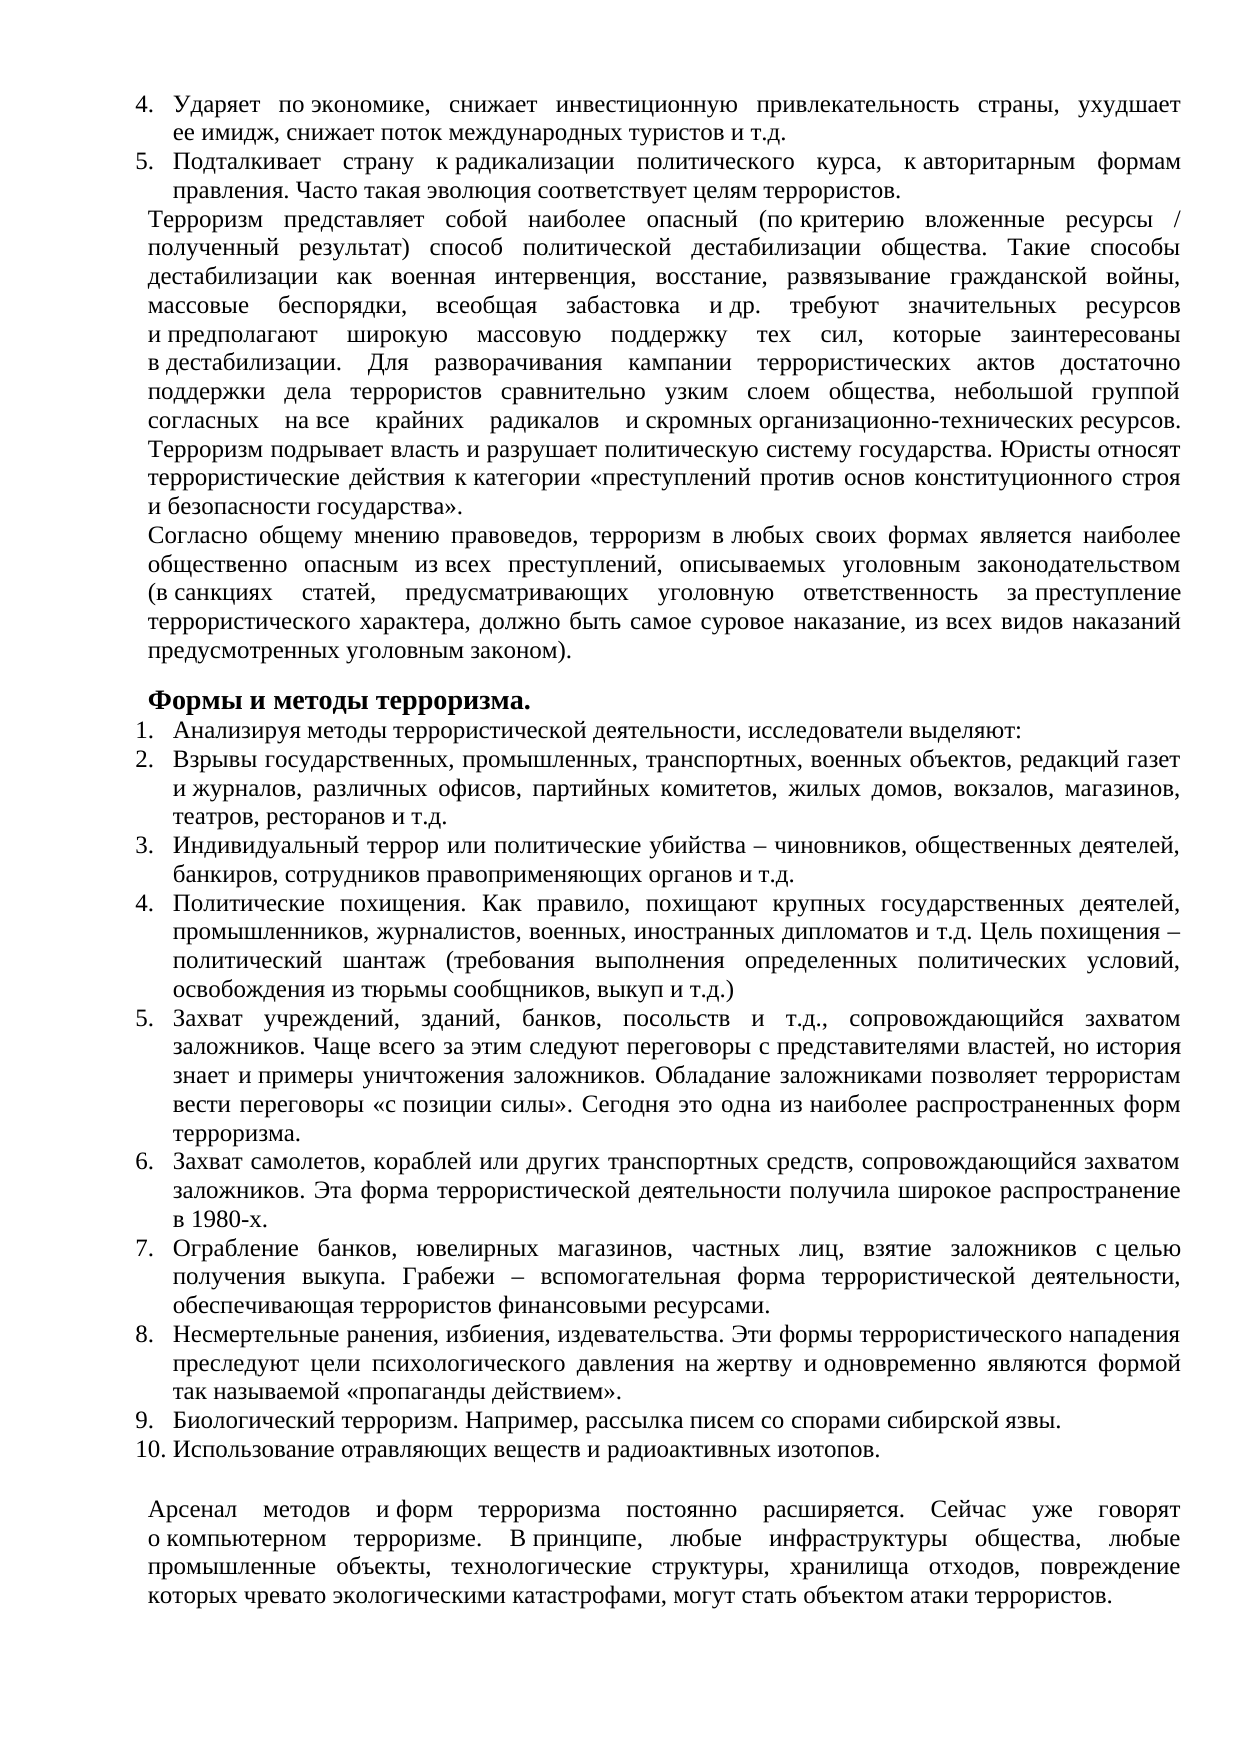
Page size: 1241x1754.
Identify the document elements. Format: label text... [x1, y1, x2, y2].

list Захват учреждений, зданий, банков, посольств и т.д., сопровождающийся захватом заложников. Чаще всего за этим следуют переговоры с представителями властей, но история знает и примеры уничтожения заложников. Обладание заложниками позволяет террористам вести переговоры «с позиции силы». Сегодня это одна из наиболее распространенных форм терроризма. [135, 1003, 1181, 1146]
list Политические похищения. Как правило, похищают крупных государственных деятелей, промышленников, журналистов, военных, иностранных дипломатов и т.д. Цель похищения – политический шантаж (требования выполнения определенных политических условий, освобождения из тюрьмы сообщников, выкуп и т.д.) [135, 888, 1181, 1003]
list Индивидуальный террор или политические убийства – чиновников, общественных деятелей, банкиров, сотрудников правоприменяющих органов и т.д. [135, 830, 1181, 888]
list Анализируя методы террористической деятельности, исследователи выделяют: [135, 715, 1181, 744]
list Ограбление банков, ювелирных магазинов, частных лиц, взятие заложников с целью получения выкупа. Грабежи – вспомогательная форма террористической деятельности, обеспечивающая террористов финансовыми ресурсами. [135, 1233, 1181, 1319]
list Ударяет по экономике, снижает инвестиционную привлекательность страны, ухудшает ее имидж, снижает поток международных туристов и т.д. [135, 89, 1181, 146]
text Терроризм представляет собой наиболее опасный (по критерию вложенные ресурсы / полученный результат) способ политической дестабилизации общества. Такие способы дестабилизации как военная интервенция, восстание, развязывание гражданской войны, массовые беспорядки, всеобщая забастовка и др. требуют значительных ресурсов и предполагают широкую массовую поддержку тех сил, которые заинтересованы в дестабилизации. Для разворачивания кампании террористических актов достаточно поддержки дела террористов сравнительно узким слоем общества, небольшой группой согласных на все крайних радикалов и скромных организационно-технических ресурсов. Терроризм подрывает власть и разрушает политическую систему государства. Юристы относят террористические действия к категории «преступлений против основ конституционного строя и безопасности государства». [148, 204, 1181, 520]
list Использование отравляющих веществ и радиоактивных изотопов. [135, 1434, 1181, 1463]
text Арсенал методов и форм терроризма постоянно расширяется. Сейчас уже говорят о компьютерном терроризме. В принципе, любые инфраструктуры общества, любые промышленные объекты, технологические структуры, хранилища отходов, повреждение которых чревато экологическими катастрофами, могут стать объектом атаки террористов. [148, 1494, 1181, 1609]
list Несмертельные ранения, избиения, издевательства. Эти формы террористического нападения преследуют цели психологического давления на жертву и одновременно являются формой так называемой «пропаганды действием». [135, 1319, 1181, 1405]
list Подталкивает страну к радикализации политического курса, к авторитарным формам правления. Часто такая эволюция соответствует целям террористов. [135, 146, 1181, 204]
list Биологический терроризм. Например, рассылка писем со спорами сибирской язвы. [135, 1405, 1181, 1434]
list Захват самолетов, кораблей или других транспортных средств, сопровождающийся захватом заложников. Эта форма террористической деятельности получила широкое распространение в 1980-х. [135, 1146, 1181, 1233]
list Взрывы государственных, промышленных, транспортных, военных объектов, редакций газет и журналов, различных офисов, партийных комитетов, жилых домов, вокзалов, магазинов, театров, ресторанов и т.д. [135, 744, 1181, 830]
text Согласно общему мнению правоведов, терроризм в любых своих формах является наиболее общественно опасным из всех преступлений, описываемых уголовным законодательством (в санкциях статей, предусматривающих уголовную ответственность за преступление террористического характера, должно быть самое суровое наказание, из всех видов наказаний предусмотренных уголовным законом). [148, 520, 1181, 664]
text Формы и методы терроризма. [148, 683, 1181, 715]
